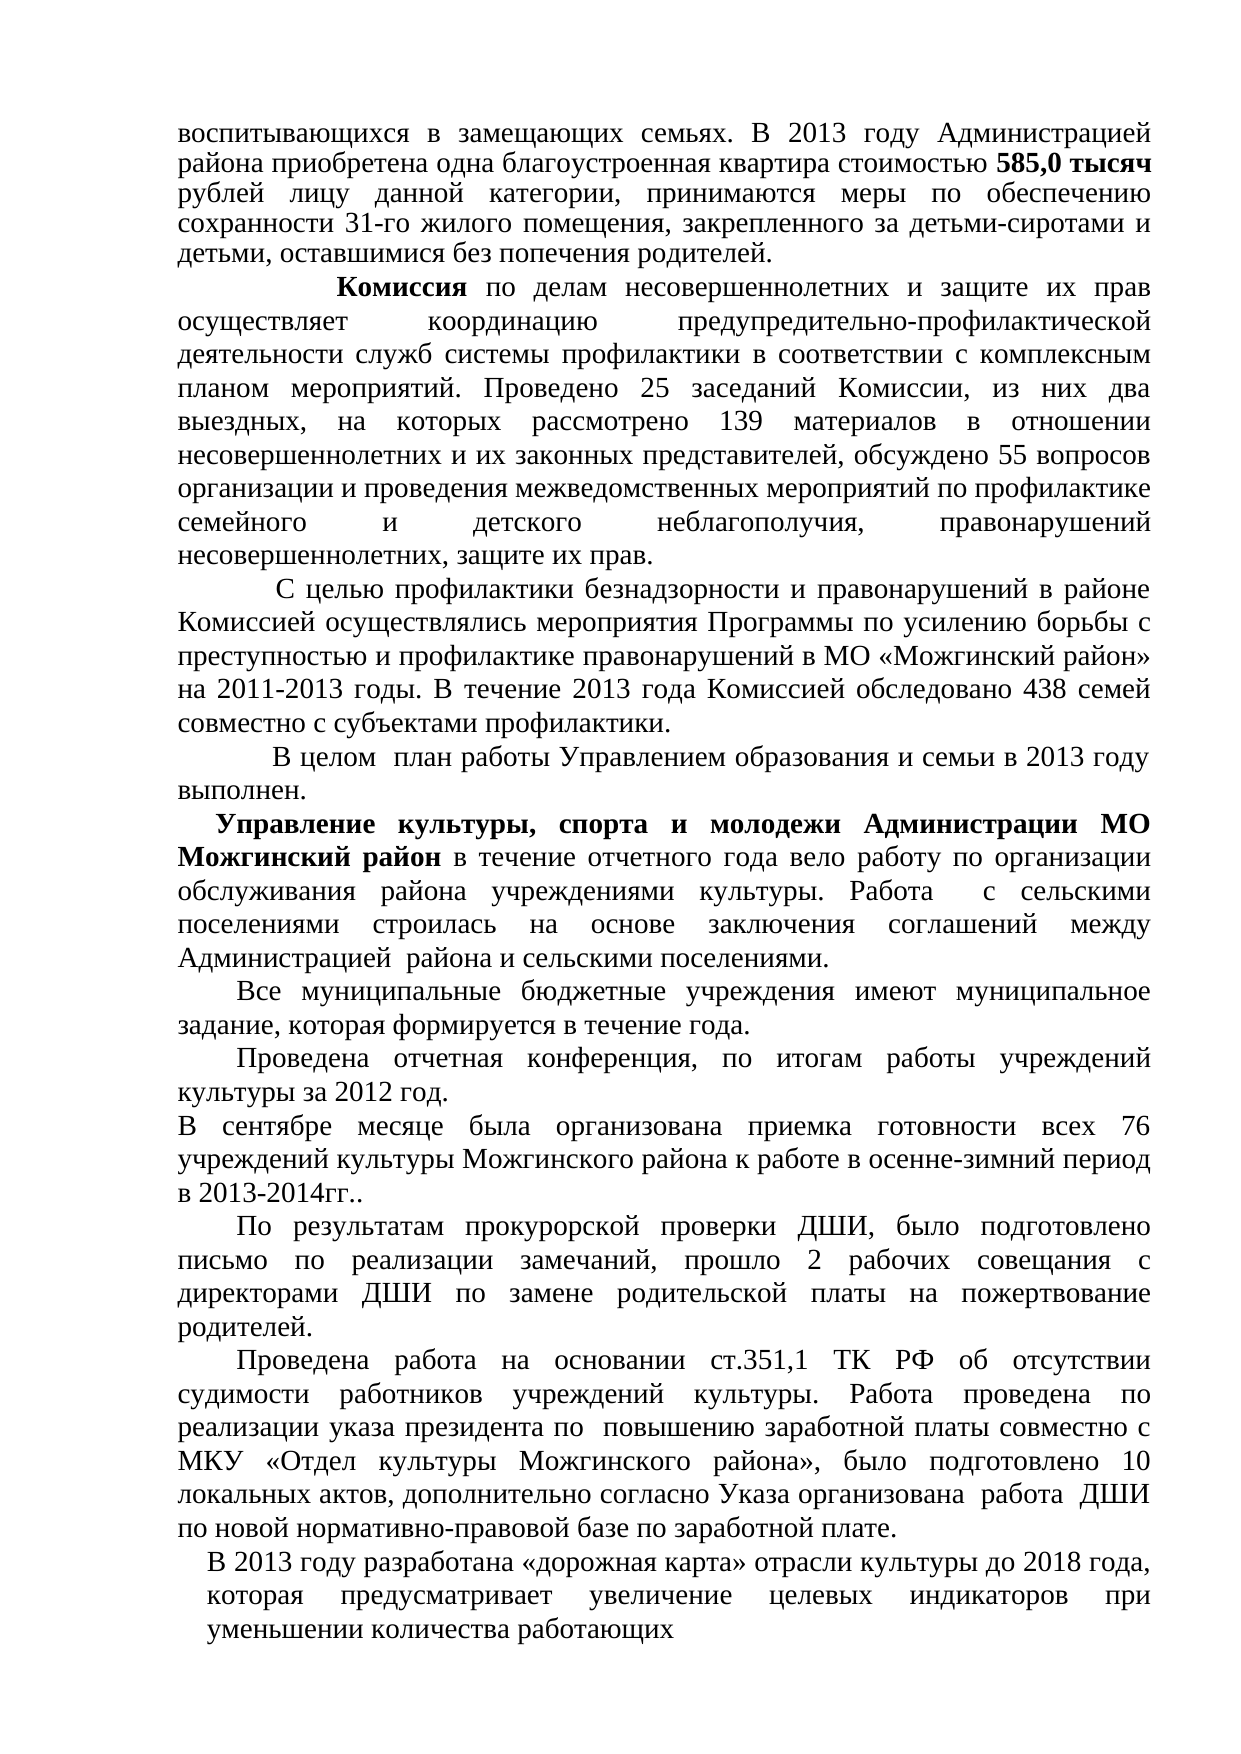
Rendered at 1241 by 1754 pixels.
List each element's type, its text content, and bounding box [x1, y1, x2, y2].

text Проведена отчетная конференция, по итогам работы учреждений культуры за 2012 год. [177, 1041, 1152, 1108]
text Комиссия по делам несовершеннолетних и защите их прав осуществляет координацию предупредительно-профилактической деятельности служб системы профилактики в соответствии с комплексным планом мероприятий. Проведено 25 заседаний Комиссии, из них два выездных, на которых рассмотрено 139 материалов в отношении несовершеннолетних и их законных представителей, обсуждено 55 вопросов организации и проведения межведомственных мероприятий по профилактике семейного и детского неблагополучия, правонарушений несовершеннолетних, защите их прав. [177, 269, 1152, 571]
text Проведена работа на основании ст.351,1 ТК РФ об отсутствии судимости работников учреждений культуры. Работа проведена по реализации указа президента по повышению заработной платы совместно с МКУ «Отдел культуры Можгинского района», было подготовлено 10 локальных актов, дополнительно согласно Указа организована работа ДШИ по новой нормативно-правовой базе по заработной плате. [177, 1342, 1152, 1544]
text Все муниципальные бюджетные учреждения имеют муниципальное задание, которая формируется в течение года. [177, 973, 1152, 1041]
text С целью профилактики безнадзорности и правонарушений в районе Комиссией осуществлялись мероприятия Программы по усилению борьбы с преступностью и профилактике правонарушений в МО «Можгинский район» на 2011-2013 годы. В течение 2013 года Комиссией обследовано 438 семей совместно с субъектами профилактики. [177, 571, 1152, 739]
text Управление культуры, спорта и молодежи Администрации МО Можгинский район в течение отчетного года вело работу по организации обслуживания района учреждениями культуры. Работа с сельскими поселениями строилась на основе заключения соглашений между Администрацией района и сельскими поселениями. [177, 806, 1152, 973]
text В 2013 году разработана «дорожная карта» отрасли культуры до 2018 года, которая предусматривает увеличение целевых индикаторов при уменьшении количества работающих [207, 1544, 1152, 1644]
text В целом план работы Управлением образования и семьи в 2013 году выполнен. [177, 739, 1152, 806]
text По результатам прокурорской проверки ДШИ, было подготовлено письмо по реализации замечаний, прошло 2 рабочих совещания с директорами ДШИ по замене родительской платы на пожертвование родителей. [177, 1208, 1152, 1342]
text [177, 118, 1152, 269]
text В сентябре месяце была организована приемка готовности всех 76 учреждений культуры Можгинского района к работе в осенне-зимний период в 2013-2014гг.. [177, 1108, 1152, 1208]
